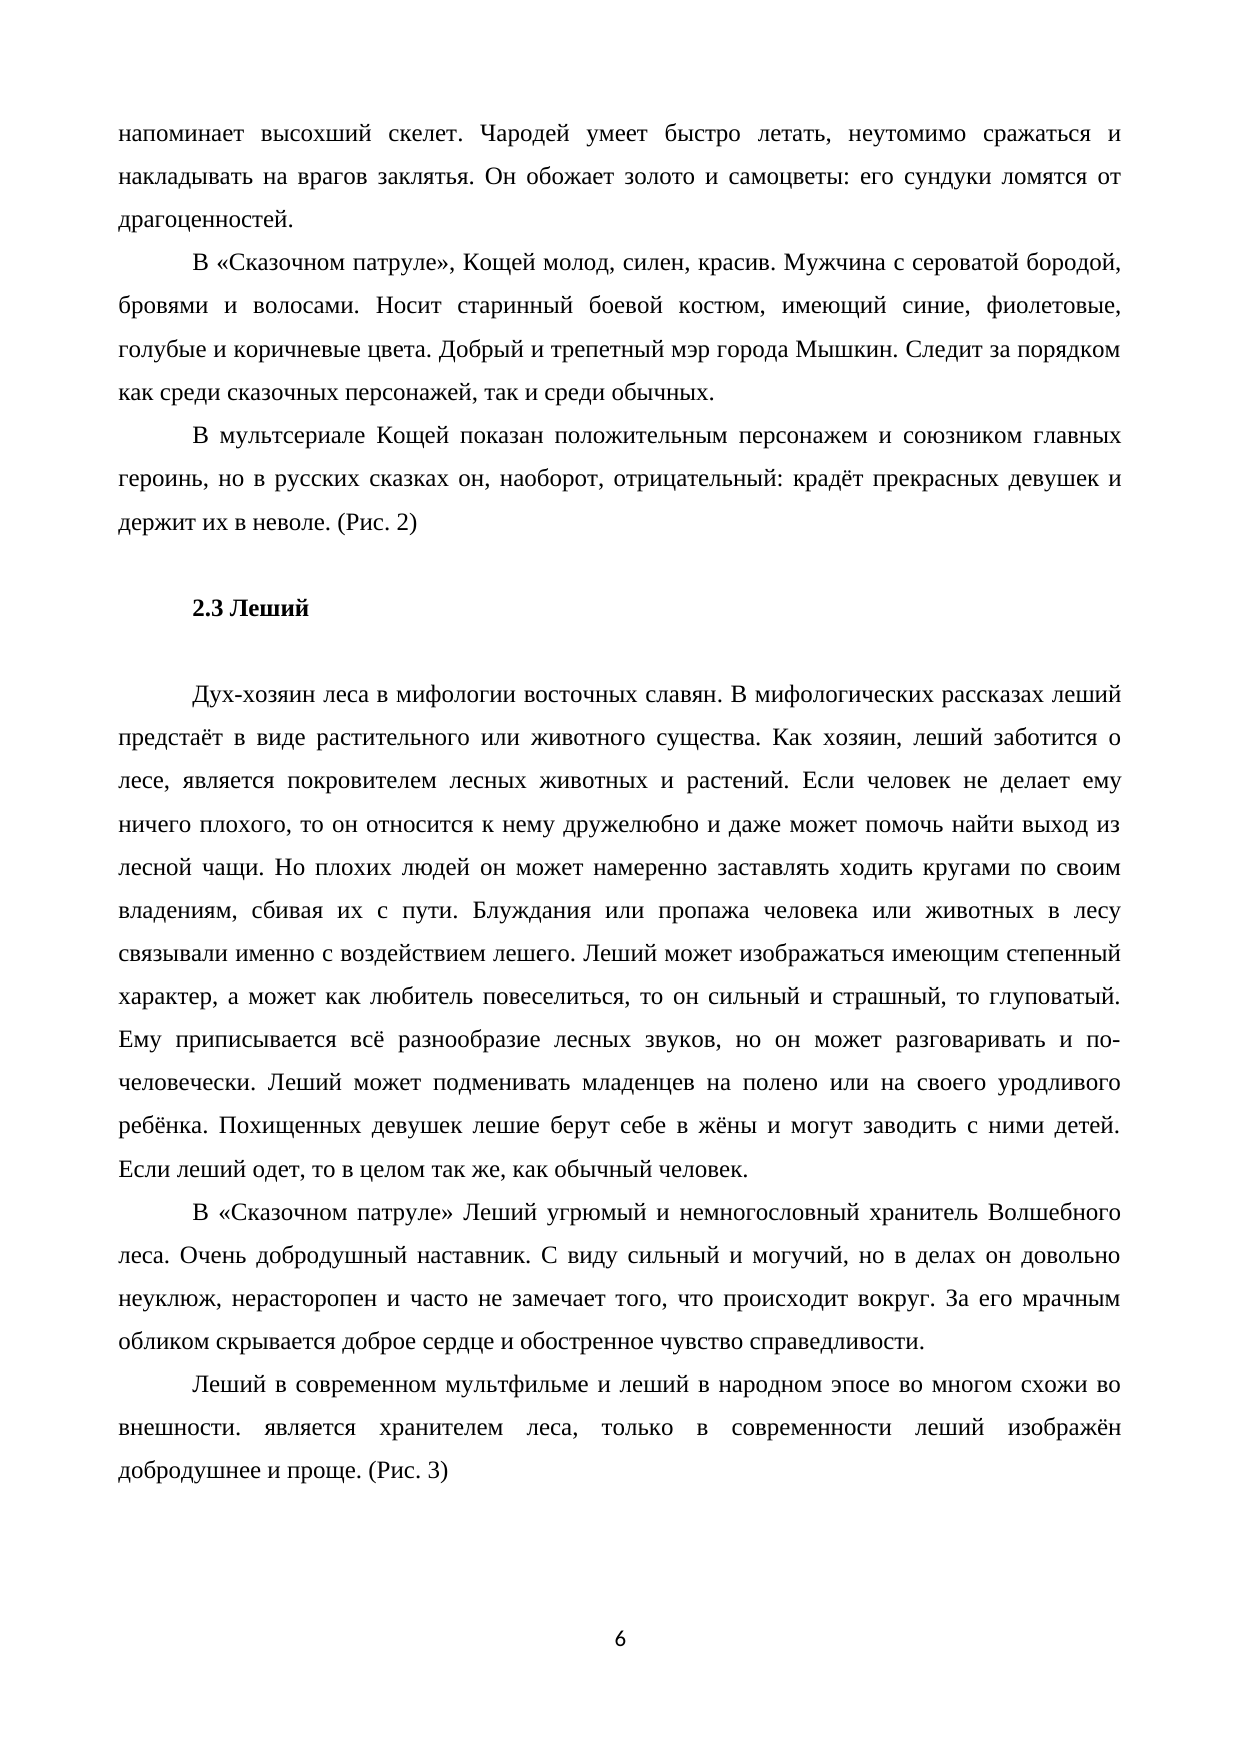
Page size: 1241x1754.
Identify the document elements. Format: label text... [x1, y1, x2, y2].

text Дух-хозяин леса в мифологии восточных славян. В мифологических рассказах леший предстаёт в виде растительного или животного существа. Как хозяин, леший заботится о лесе, является покровителем лесных животных и растений. Если человек не делает ему ничего плохого, то он относится к нему дружелюбно и даже может помочь найти выход из лесной чащи. Но плохих людей он может намеренно заставлять ходить кругами по своим владениям, сбивая их с пути. Блуждания или пропажа человека или животных в лесу связывали именно с воздействием лешего. Леший может изображаться имеющим степенный характер, а может как любитель повеселиться, то он сильный и страшный, то глуповатый. Ему приписывается всё разнообразие лесных звуков, но он может разговаривать и по-человечески. Леший может подменивать младенцев на полено или на своего уродливого ребёнка. Похищенных девушек лешие берут себе в жёны и могут заводить с ними детей. Если леший одет, то в целом так же, как обычный человек. [118, 679, 1122, 1182]
text В «Сказочном патруле», Кощей молод, силен, красив. Мужчина с сероватой бородой, бровями и волосами. Носит старинный боевой костюм, имеющий синие, фиолетовые, голубые и коричневые цвета. Добрый и трепетный мэр города Мышкин. Следит за порядком как среди сказочных персонажей, так и среди обычных. [118, 247, 1122, 406]
text В мультсериале Кощей показан положительным персонажем и союзником главных героинь, но в русских сказках он, наоборот, отрицательный: крадёт прекрасных девушек и держит их в неволе. (Рис. 2) [118, 420, 1122, 535]
text В «Сказочном патруле» Леший угрюмый и немногословный хранитель Волшебного леса. Очень добродушный наставник. С виду сильный и могучий, но в делах он довольно неуклюж, нерасторопен и часто не замечает того, что происходит вокруг. За его мрачным обликом скрывается доброе сердце и обостренное чувство справедливости. [118, 1197, 1122, 1355]
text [118, 118, 1122, 233]
text 2.3 Леший [118, 593, 1122, 622]
text Леший в современном мультфильме и леший в народном эпосе во многом схожи во внешности. является хранителем леса, только в современности леший изображён добродушнее и проще. (Рис. 3) [118, 1369, 1122, 1484]
